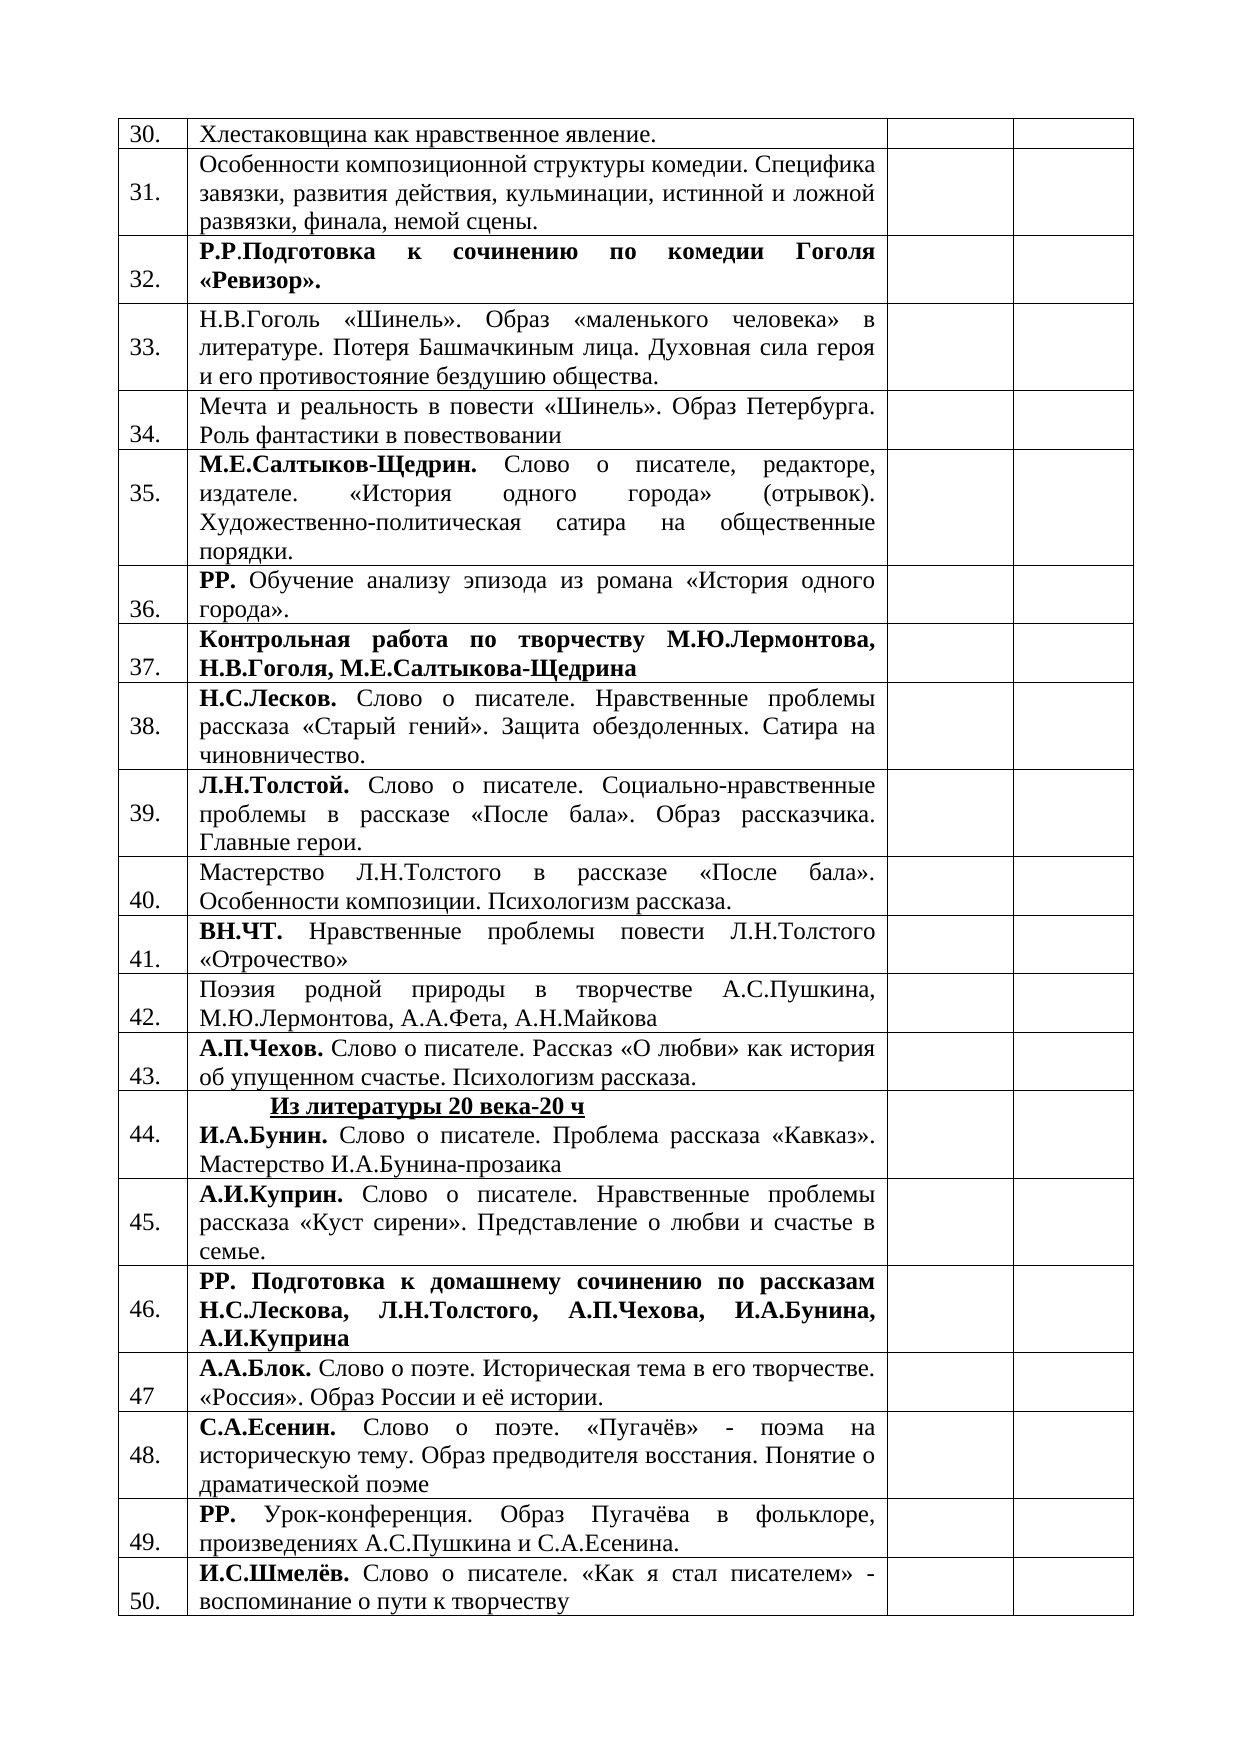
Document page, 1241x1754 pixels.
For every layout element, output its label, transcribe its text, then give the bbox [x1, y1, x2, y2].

table_cell [888, 857, 1013, 915]
table_cell 47 [119, 1353, 187, 1411]
table_cell [1014, 1091, 1133, 1178]
table_cell 35. [119, 450, 187, 564]
table_cell 32. [119, 236, 187, 303]
table_cell [888, 1091, 1013, 1178]
table_cell А.И.Куприн. Слово о писателе. Нравственные проблемы рассказа «Куст сирени». Представление о любви и счастье в семье. [188, 1179, 887, 1265]
table_cell РР. Подготовка к домашнему сочинению по рассказам Н.С.Лескова, Л.Н.Толстого, А.П.Чехова, И.А.Бунина, А.И.Куприна [188, 1266, 887, 1352]
table_cell [1014, 119, 1133, 148]
table_cell Н.С.Лесков. Слово о писателе. Нравственные проблемы рассказа «Старый гений». Защита обездоленных. Сатира на чиновничество. [188, 683, 887, 769]
table_cell Р.Р.Подготовка к сочинению по комедии Гоголя «Ревизор». [188, 236, 887, 303]
table_cell [888, 1266, 1013, 1352]
table_cell [1014, 857, 1133, 915]
table_cell 41. [119, 916, 187, 973]
table_cell 31. [119, 149, 187, 235]
table_cell РР. Урок-конференция. Образ Пугачёва в фольклоре, произведениях А.С.Пушкина и С.А.Есенина. [188, 1499, 887, 1557]
table_cell [1014, 236, 1133, 303]
table_cell [1014, 1499, 1133, 1557]
table_cell 43. [119, 1033, 187, 1090]
table_cell [888, 1499, 1013, 1557]
table_cell 38. [119, 683, 187, 769]
table_cell 48. [119, 1412, 187, 1498]
table_cell Н.В.Гоголь «Шинель». Образ «маленького человека» в литературе. Потеря Башмачкиным лица. Духовная сила героя и его противостояние бездушию общества. [188, 304, 887, 390]
table_cell [1014, 1558, 1133, 1615]
table_cell [888, 391, 1013, 448]
table_cell [888, 1558, 1013, 1615]
table_cell [888, 1412, 1013, 1498]
table_cell 44. [119, 1091, 187, 1178]
table_cell [1014, 450, 1133, 564]
table_cell М.Е.Салтыков-Щедрин. Слово о писателе, редакторе, издателе. «История одного города» (отрывок). Художественно-политическая сатира на общественные порядки. [188, 450, 887, 564]
table_cell Контрольная работа по творчеству М.Ю.Лермонтова, Н.В.Гоголя, М.Е.Салтыкова-Щедрина [188, 624, 887, 682]
table_cell [888, 974, 1013, 1032]
table_cell [1014, 770, 1133, 856]
table_cell [1014, 1412, 1133, 1498]
table_cell 46. [119, 1266, 187, 1352]
table_cell [888, 1033, 1013, 1090]
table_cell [188, 119, 887, 148]
table_cell Особенности композиционной структуры комедии. Специфика завязки, развития действия, кульминации, истинной и ложной развязки, финала, немой сцены. [188, 149, 887, 235]
table_cell А.П.Чехов. Слово о писателе. Рассказ «О любви» как история об упущенном счастье. Психологизм рассказа. [188, 1033, 887, 1090]
table_cell Л.Н.Толстой. Слово о писателе. Социально-нравственные проблемы в рассказе «После бала». Образ рассказчика. Главные герои. [188, 770, 887, 856]
table_cell [1014, 1179, 1133, 1265]
table_cell [888, 624, 1013, 682]
table_cell 37. [119, 624, 187, 682]
table_cell [888, 149, 1013, 235]
table_cell [1014, 1266, 1133, 1352]
table_cell Мастерство Л.Н.Толстого в рассказе «После бала». Особенности композиции. Психологизм рассказа. [188, 857, 887, 915]
table_cell [1014, 1033, 1133, 1090]
table_cell [888, 1353, 1013, 1411]
table_cell 33. [119, 304, 187, 390]
table_cell [1014, 683, 1133, 769]
table_cell И.С.Шмелёв. Слово о писателе. «Как я стал писателем» - воспоминание о пути к творчеству [188, 1558, 887, 1615]
table_cell 49. [119, 1499, 187, 1557]
table_cell Из литературы 20 века-20 ч И.А.Бунин. Слово о писателе. Проблема рассказа «Кавказ». Мастерство И.А.Бунина-прозаика [188, 1091, 887, 1178]
table_cell [888, 566, 1013, 623]
table_cell [888, 916, 1013, 973]
table_cell 39. [119, 770, 187, 856]
table_cell [1014, 391, 1133, 448]
table_cell Поэзия родной природы в творчестве А.С.Пушкина, М.Ю.Лермонтова, А.А.Фета, А.Н.Майкова [188, 974, 887, 1032]
table_cell Мечта и реальность в повести «Шинель». Образ Петербурга. Роль фантастики в повествовании [188, 391, 887, 448]
table_cell 50. [119, 1558, 187, 1615]
table_cell [1014, 974, 1133, 1032]
table_cell 30. [119, 119, 187, 148]
table_cell 36. [119, 566, 187, 623]
table_cell [888, 1179, 1013, 1265]
table_cell [1014, 149, 1133, 235]
table_cell 45. [119, 1179, 187, 1265]
table_cell [1014, 304, 1133, 390]
table_cell [1014, 566, 1133, 623]
table_cell [888, 119, 1013, 148]
table_cell 40. [119, 857, 187, 915]
table_cell 34. [119, 391, 187, 448]
table_cell С.А.Есенин. Слово о поэте. «Пугачёв» - поэма на историческую тему. Образ предводителя восстания. Понятие о драматической поэме [188, 1412, 887, 1498]
table_cell [888, 304, 1013, 390]
table_cell [888, 236, 1013, 303]
table_cell [888, 450, 1013, 564]
table_cell А.А.Блок. Слово о поэте. Историческая тема в его творчестве. «Россия». Образ России и её истории. [188, 1353, 887, 1411]
table_cell [1014, 624, 1133, 682]
table_cell ВН.ЧТ. Нравственные проблемы повести Л.Н.Толстого «Отрочество» [188, 916, 887, 973]
table_cell [1014, 916, 1133, 973]
table_cell [888, 683, 1013, 769]
table_cell 42. [119, 974, 187, 1032]
table_cell [1014, 1353, 1133, 1411]
table_cell [888, 770, 1013, 856]
table_cell РР. Обучение анализу эпизода из романа «История одного города». [188, 566, 887, 623]
